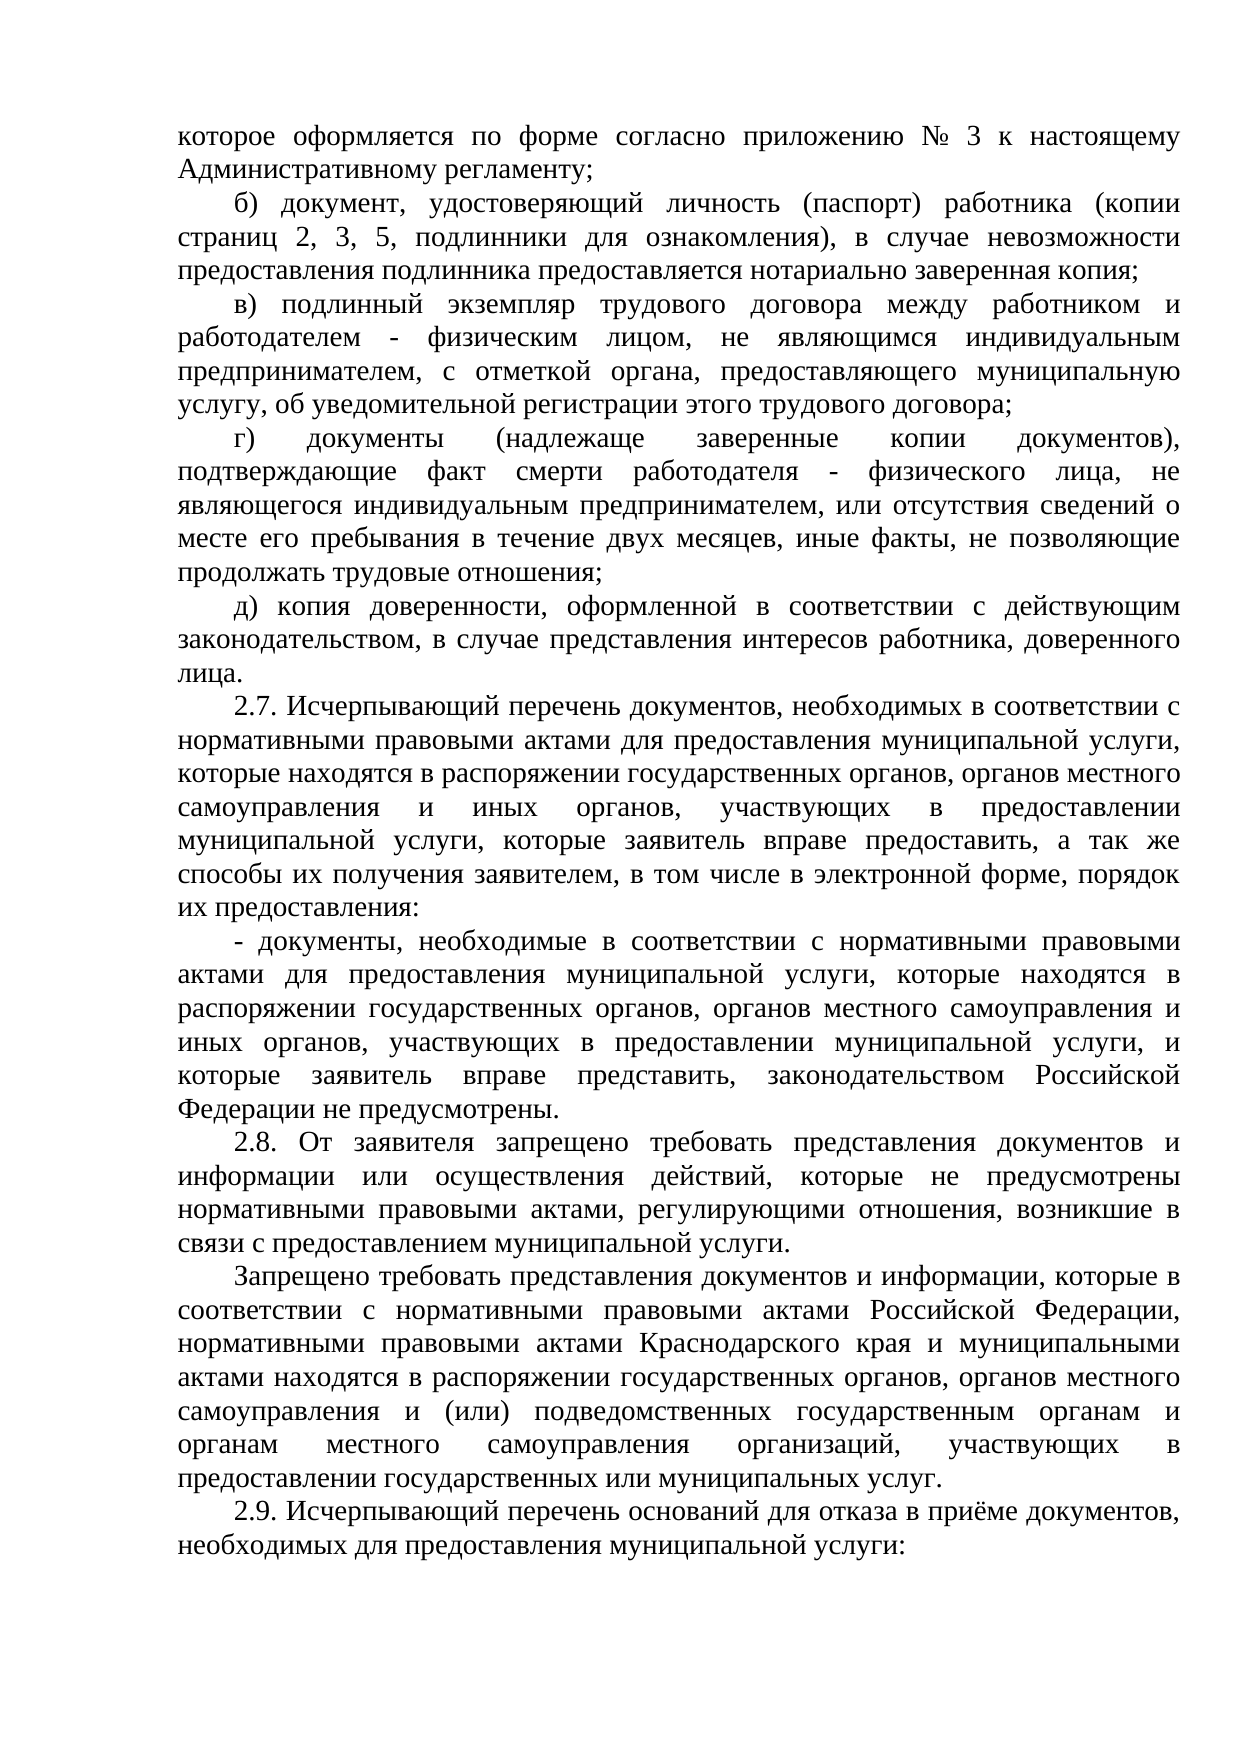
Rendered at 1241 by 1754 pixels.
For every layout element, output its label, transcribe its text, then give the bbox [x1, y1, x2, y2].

text б) документ, удостоверяющий личность (паспорт) работника (копии страниц 2, 3, 5, подлинники для ознакомления), в случае невозможности предоставления подлинника предоставляется нотариально заверенная копия; [177, 185, 1181, 286]
text 2.7. Исчерпывающий перечень документов, необходимых в соответствии с нормативными правовыми актами для предоставления муниципальной услуги, которые находятся в распоряжении государственных органов, органов местного самоуправления и иных органов, участвующих в предоставлении муниципальной услуги, которые заявитель вправе предоставить, а так же способы их получения заявителем, в том числе в электронной форме, порядок их предоставления: [177, 688, 1181, 923]
text Запрещено требовать представления документов и информации, которые в соответствии с нормативными правовыми актами Российской Федерации, нормативными правовыми актами Краснодарского края и муниципальными актами находятся в распоряжении государственных органов, органов местного самоуправления и (или) подведомственных государственным органам и органам местного самоуправления организаций, участвующих в предоставлении государственных или муниципальных услуг. [177, 1258, 1181, 1493]
text в) подлинный экземпляр трудового договора между работником и работодателем - физическим лицом, не являющимся индивидуальным предпринимателем, с отметкой органа, предоставляющего муниципальную услугу, об уведомительной регистрации этого трудового договора; [177, 286, 1181, 420]
text д) копия доверенности, оформленной в соответствии с действующим законодательством, в случае представления интересов работника, доверенного лица. [177, 588, 1181, 688]
text 2.9. Исчерпывающий перечень оснований для отказа в приёме документов, необходимых для предоставления муниципальной услуги: [177, 1493, 1181, 1560]
text г) документы (надлежаще заверенные копии документов), подтверждающие факт смерти работодателя - физического лица, не являющегося индивидуальным предпринимателем, или отсутствия сведений о месте его пребывания в течение двух месяцев, иные факты, не позволяющие продолжать трудовые отношения; [177, 420, 1181, 588]
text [177, 118, 1181, 185]
text 2.8. От заявителя запрещено требовать представления документов и информации или осуществления действий, которые не предусмотрены нормативными правовыми актами, регулирующими отношения, возникшие в связи с предоставлением муниципальной услуги. [177, 1124, 1181, 1258]
text - документы, необходимые в соответствии с нормативными правовыми актами для предоставления муниципальной услуги, которые находятся в распоряжении государственных органов, органов местного самоуправления и иных органов, участвующих в предоставлении муниципальной услуги, и которые заявитель вправе представить, законодательством Российской Федерации не предусмотрены. [177, 923, 1181, 1124]
